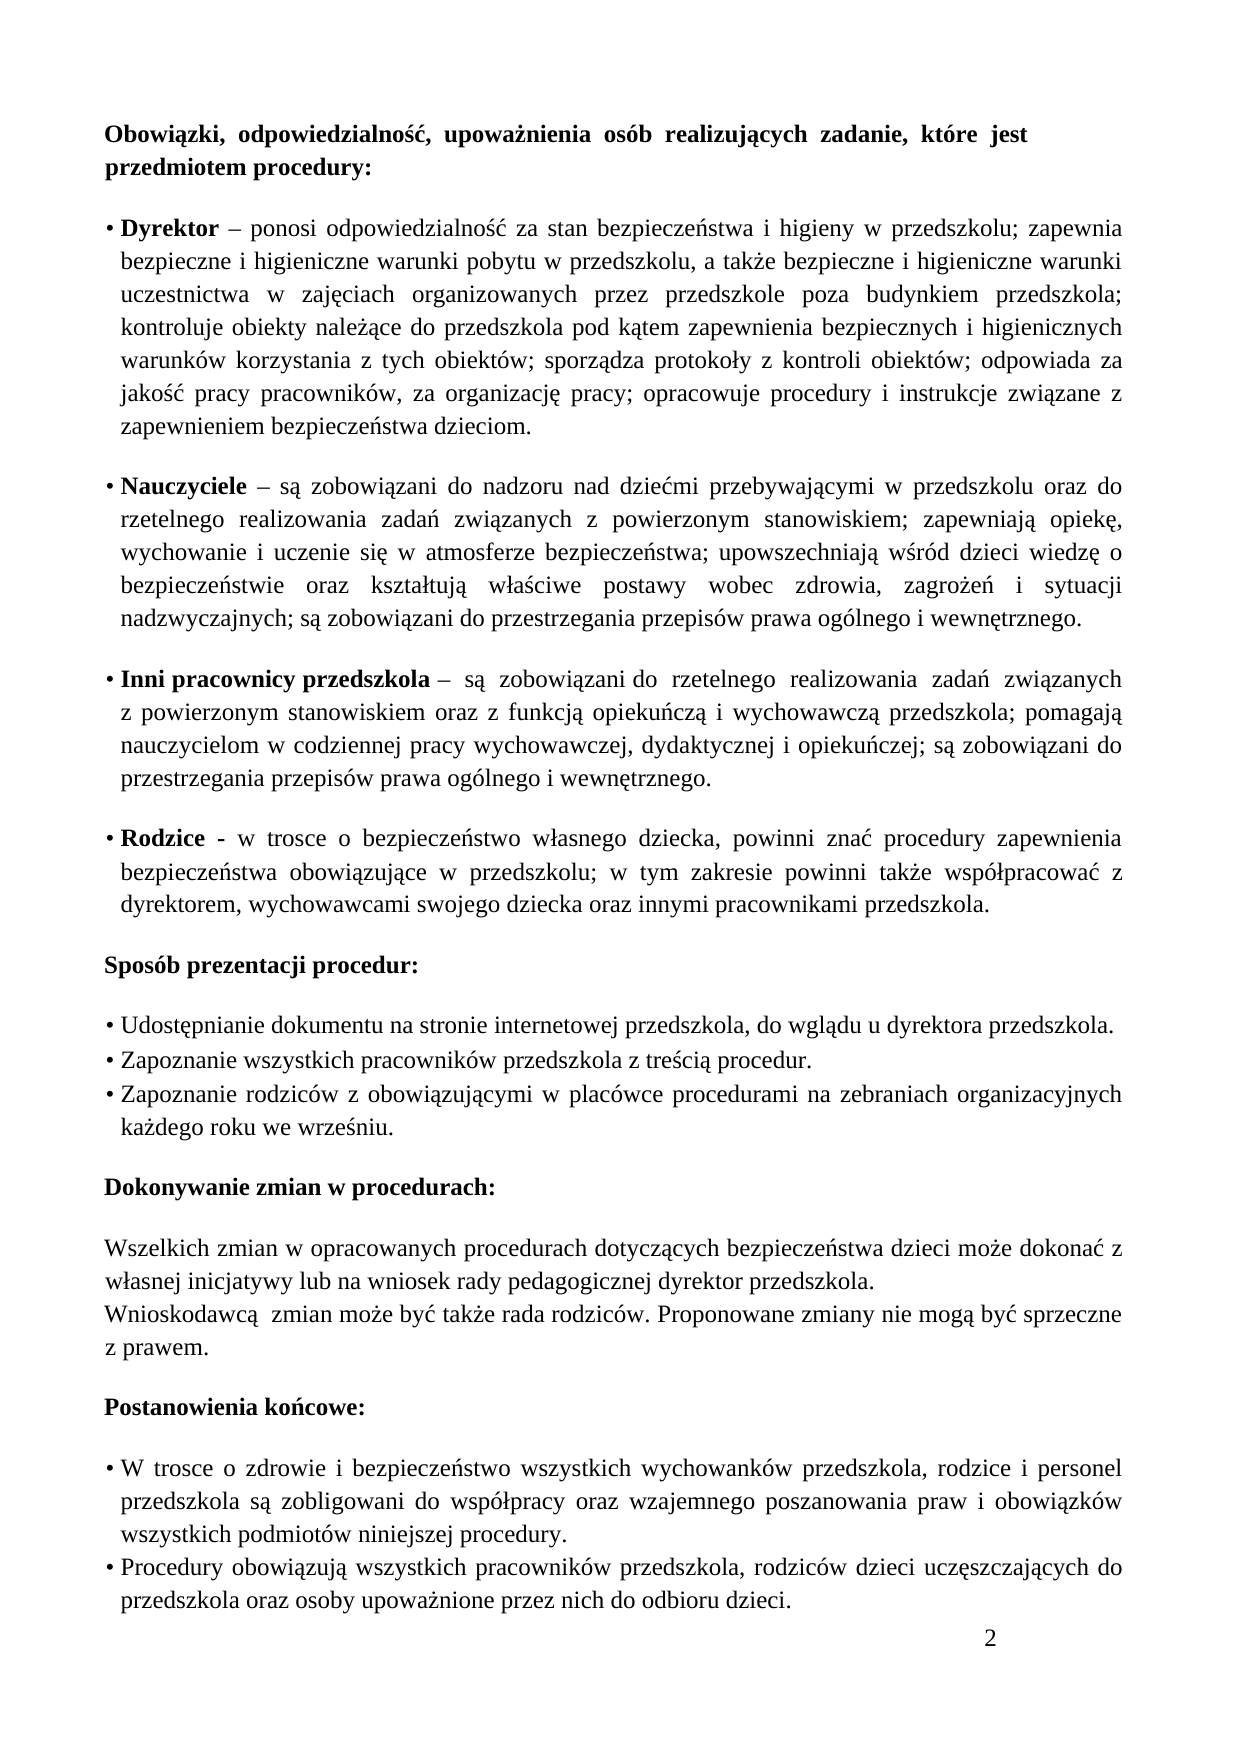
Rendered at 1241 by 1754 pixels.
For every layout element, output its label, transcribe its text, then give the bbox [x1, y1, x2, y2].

list Nauczyciele – są zobowiązani do nadzoru nad dziećmi przebywającymi w przedszkolu oraz do rzetelnego realizowania zadań związanych z powierzonym stanowiskiem; zapewniają opiekę, wychowanie i uczenie się w atmosferze bezpieczeństwa; upowszechniają wśród dzieci wiedzę o bezpieczeństwie oraz kształtują właściwe postawy wobec zdrowia, zagrożeń i sytuacji nadzwyczajnych; są zobowiązani do przestrzegania przepisów prawa ogólnego i wewnętrznego. [105, 471, 1123, 632]
list Zapoznanie rodziców z obowiązującymi w placówce procedurami na zebraniach organizacyjnych każdego roku we wrześniu. [105, 1079, 1123, 1141]
text Sposób prezentacji procedur: [104, 950, 1123, 979]
list Procedury obowiązują wszystkich pracowników przedszkola, rodziców dzieci uczęszczających do przedszkola oraz osoby upoważnione przez nich do odbioru dzieci. [105, 1552, 1123, 1614]
list Rodzice - w trosce o bezpieczeństwo własnego dziecka, powinni znać procedury zapewnienia bezpieczeństwa obowiązujące w przedszkolu; w tym zakresie powinni także współpracować z dyrektorem, wychowawcami swojego dziecka oraz innymi pracownikami przedszkola. [105, 823, 1123, 918]
text Wnioskodawcą zmian może być także rada rodziców. Proponowane zmiany nie mogą być sprzeczne z prawem. [104, 1299, 1123, 1361]
text Wszelkich zmian w opracowanych procedurach dotyczących bezpieczeństwa dzieci może dokonać z własnej inicjatywy lub na wniosek rady pedagogicznej dyrektor przedszkola. [104, 1233, 1123, 1294]
list Zapoznanie wszystkich pracowników przedszkola z treścią procedur. [105, 1045, 1123, 1073]
text Dokonywanie zmian w procedurach: [104, 1172, 1123, 1201]
list Inni pracownicy przedszkola – są zobowiązani do rzetelnego realizowania zadań związanych z powierzonym stanowiskiem oraz z funkcją opiekuńczą i wychowawczą przedszkola; pomagają nauczycielom w codziennej pracy wychowawczej, dydaktycznej i opiekuńczej; są zobowiązani do przestrzegania przepisów prawa ogólnego i wewnętrznego. [105, 664, 1123, 792]
list Dyrektor – ponosi odpowiedzialność za stan bezpieczeństwa i higieny w przedszkolu; zapewnia bezpieczne i higieniczne warunki pobytu w przedszkolu, a także bezpieczne i higieniczne warunki uczestnictwa w zajęciach organizowanych przez przedszkole poza budynkiem przedszkola; kontroluje obiekty należące do przedszkola pod kątem zapewnienia bezpiecznych i higienicznych warunków korzystania z tych obiektów; sporządza protokoły z kontroli obiektów; odpowiada za jakość pracy pracowników, za organizację pracy; opracowuje procedury i instrukcje związane z zapewnieniem bezpieczeństwa dzieciom. [105, 213, 1123, 439]
text Postanowienia końcowe: [104, 1392, 1123, 1421]
list W trosce o zdrowie i bezpieczeństwo wszystkich wychowanków przedszkola, rodzice i personel przedszkola są zobligowani do współpracy oraz wzajemnego poszanowania praw i obowiązków wszystkich podmiotów niniejszej procedury. [105, 1453, 1123, 1548]
list Udostępnianie dokumentu na stronie internetowej przedszkola, do wglądu u dyrektora przedszkola. [105, 1011, 1123, 1039]
text Obowiązki, odpowiedzialność, upoważnienia osób realizujących zadanie, które jest przedmiotem procedury: [104, 119, 1123, 181]
